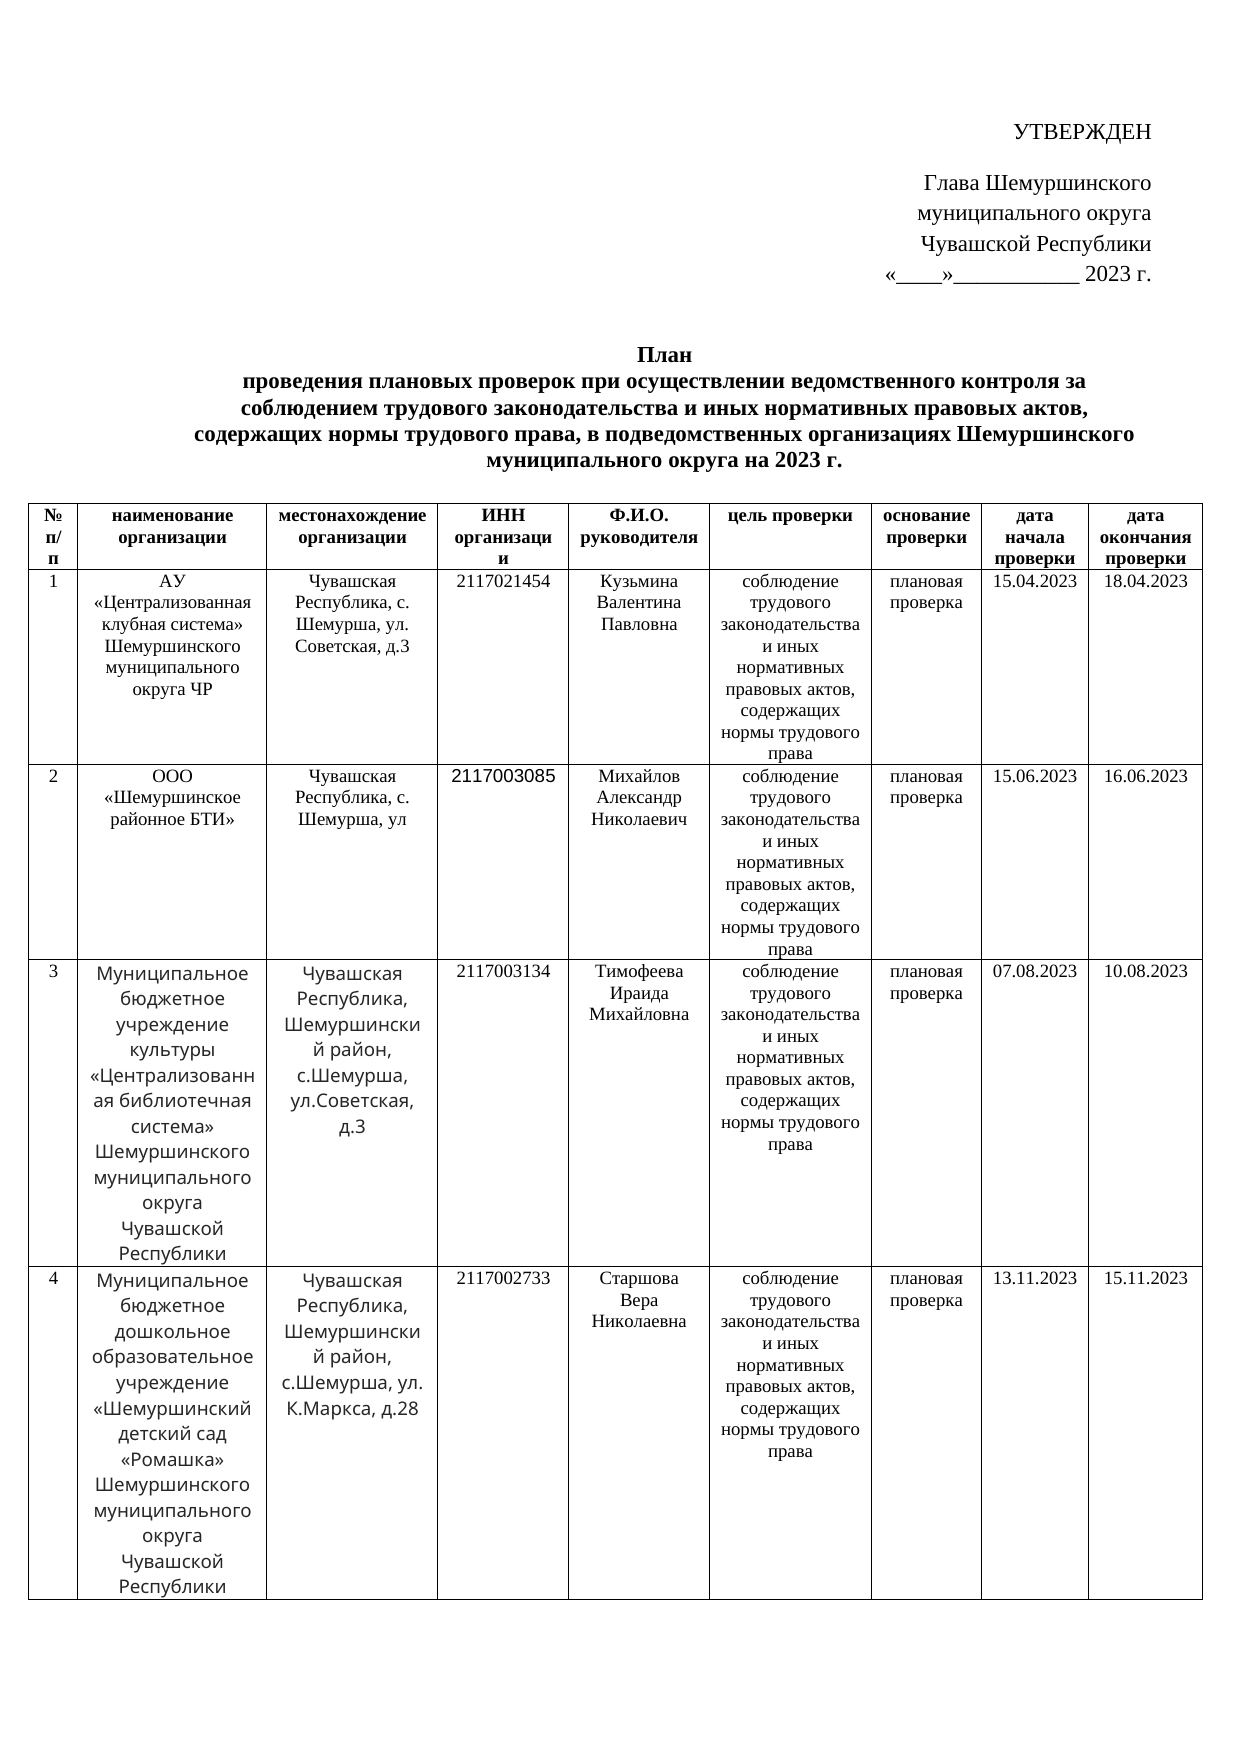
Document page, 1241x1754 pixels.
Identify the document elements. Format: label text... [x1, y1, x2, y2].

table_cell Михайлов Александр Николаевич [569, 765, 709, 959]
table_header № п/п [29, 504, 77, 569]
table_cell 2 [29, 765, 77, 959]
table_cell 07.08.2023 [982, 960, 1088, 1266]
table_cell Старшова Вера Николаевна [569, 1267, 709, 1599]
table_cell 15.06.2023 [982, 765, 1088, 959]
table_cell Чувашская Республика, Шемуршинский район, с.Шемурша, ул. К.Маркса, д.28 [267, 1267, 437, 1599]
table_cell 10.08.2023 [1089, 960, 1202, 1266]
table_cell Чувашская Республика, с. Шемурша, ул [267, 765, 437, 959]
text УТВЕРЖДЕН [177, 118, 1152, 144]
table_cell 2117002733 [438, 1267, 568, 1599]
table_cell 2117003134 [438, 960, 568, 1266]
table_cell соблюдение трудового законодательства и иных нормативных правовых актов, содержащих нормы трудового права [710, 960, 871, 1266]
table_cell плановая проверка [872, 570, 981, 764]
table_cell Чувашская Республика, Шемуршинский район, с.Шемурша, ул.Советская, д.3 [267, 960, 437, 1266]
table_cell плановая проверка [872, 765, 981, 959]
table_cell 15.11.2023 [1089, 1267, 1202, 1599]
table_cell 2117021454 [438, 570, 568, 764]
table_cell Кузьмина Валентина Павловна [569, 570, 709, 764]
table_cell соблюдение трудового законодательства и иных нормативных правовых актов, содержащих нормы трудового права [710, 570, 871, 764]
text Чувашской Республики [177, 229, 1152, 256]
table_cell 4 [29, 1267, 77, 1599]
table_header основание проверки [872, 504, 981, 569]
text «____»___________ 2023 г. [177, 260, 1152, 286]
table_cell ООО «Шемуршинское районное БТИ» [78, 765, 266, 959]
table_header Ф.И.О. руководителя [569, 504, 709, 569]
text муниципального округа [177, 199, 1152, 226]
table_cell 13.11.2023 [982, 1267, 1088, 1599]
text Глава Шемуршинского [177, 169, 1152, 196]
table_cell 15.04.2023 [982, 570, 1088, 764]
text План [177, 341, 1152, 367]
table_header ИНН организации [438, 504, 568, 569]
table_cell соблюдение трудового законодательства и иных нормативных правовых актов, содержащих нормы трудового права [710, 1267, 871, 1599]
table_header цель проверки [710, 504, 871, 569]
table_cell 1 [29, 570, 77, 764]
table_cell Муниципальное бюджетное учреждение культуры «Централизованная библиотечная система» Шемуршинского муниципального округа Чувашской Республики [78, 960, 266, 1266]
table_cell соблюдение трудового законодательства и иных нормативных правовых актов, содержащих нормы трудового права [710, 765, 871, 959]
table_cell плановая проверка [872, 1267, 981, 1599]
table_cell Тимофеева Ираида Михайловна [569, 960, 709, 1266]
table_cell 18.04.2023 [1089, 570, 1202, 764]
table_cell 3 [29, 960, 77, 1266]
table_cell Муниципальное бюджетное дошкольное образовательное учреждение «Шемуршинский детский сад «Ромашка» Шемуршинского муниципального округа Чувашской Республики [78, 1267, 266, 1599]
text проведения плановых проверок при осуществлении ведомственного контроля за соблюдением трудового законодательства и иных нормативных правовых актов, содержащих нормы трудового права, в подведомственных организациях Шемуршинского муниципального округа на 2023 г. [177, 367, 1152, 473]
table_header дата окончания проверки [1089, 504, 1202, 569]
table_cell Чувашская Республика, с. Шемурша, ул. Советская, д.3 [267, 570, 437, 764]
table_header наименование организации [78, 504, 266, 569]
table_header местонахождение организации [267, 504, 437, 569]
table_cell 16.06.2023 [1089, 765, 1202, 959]
table_header дата начала проверки [982, 504, 1088, 569]
table_cell 2117003085 [438, 765, 568, 959]
table_cell АУ «Централизованная клубная система» Шемуршинского муниципального округа ЧР [78, 570, 266, 764]
table_cell плановая проверка [872, 960, 981, 1266]
